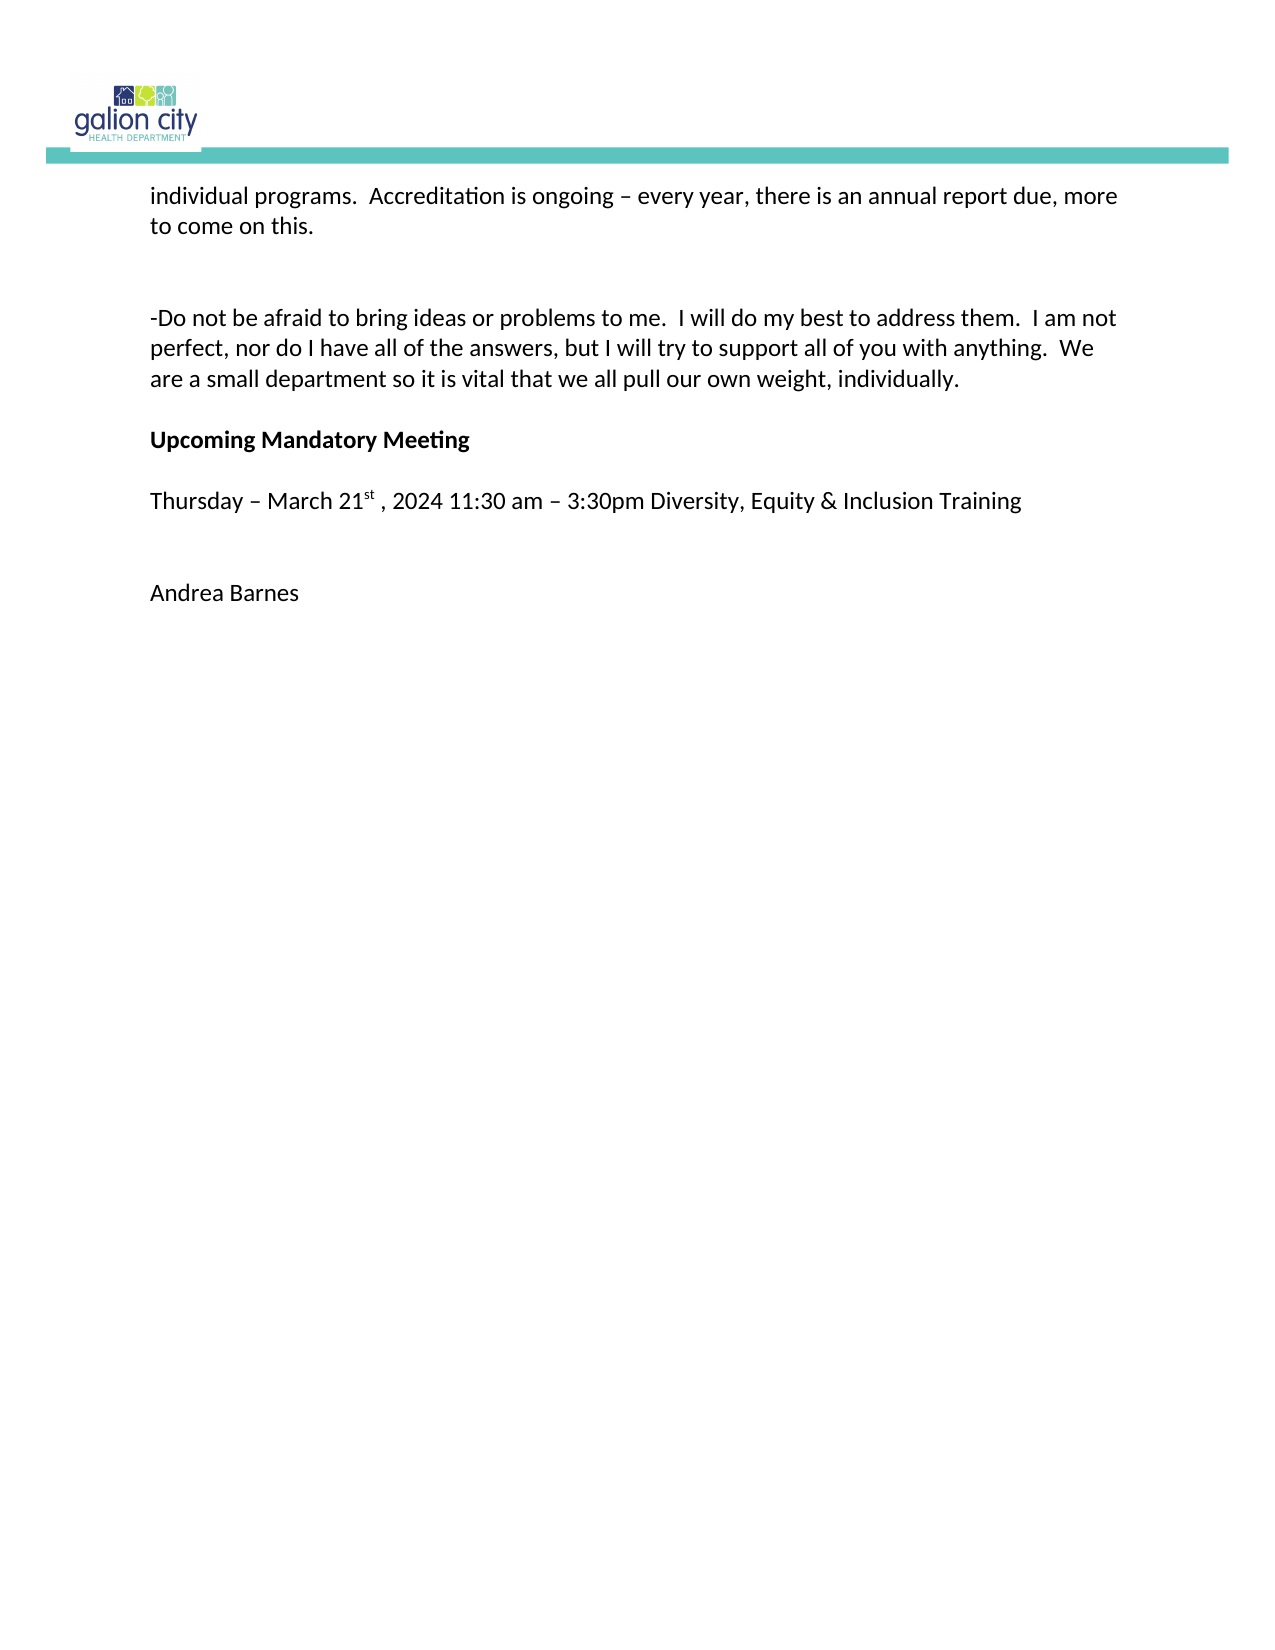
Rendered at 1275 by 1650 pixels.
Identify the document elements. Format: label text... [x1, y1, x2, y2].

text -Do not be afraid to bring ideas or problems to me. I will do my best to address them. I am not perfect, nor do I have all of the answers, but I will try to support all of you with anything. We are a small department so it is vital that we all pull our own weight, individually. [150, 302, 1125, 394]
text Thursday – March 21st , 2024 11:30 am – 3:30pm Diversity, Equity & Inclusion Training [150, 485, 1125, 516]
picture [70, 73, 202, 152]
text Andrea Barnes [150, 577, 1125, 607]
text Upcoming Mandatory Meeting [150, 424, 1125, 455]
